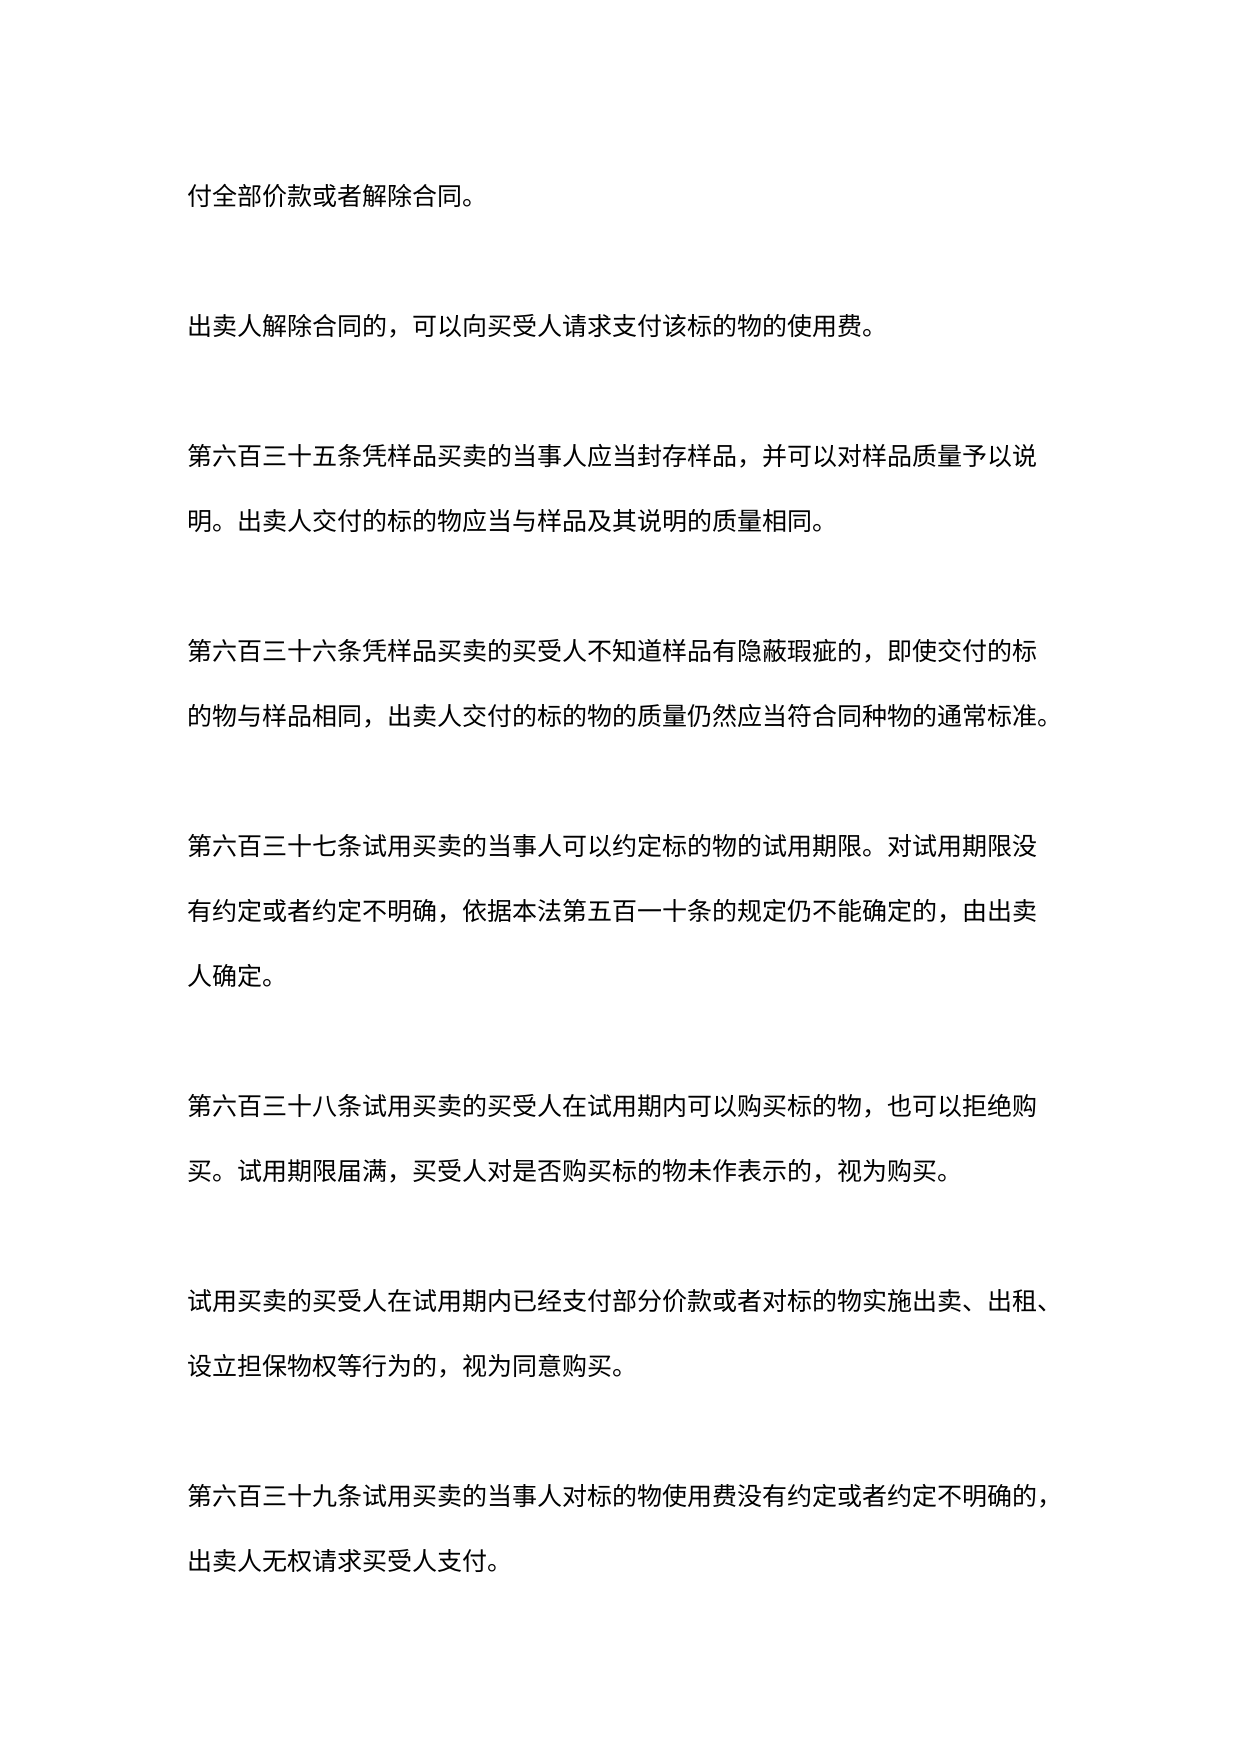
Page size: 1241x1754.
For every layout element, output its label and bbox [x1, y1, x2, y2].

text [187, 162, 1053, 1592]
